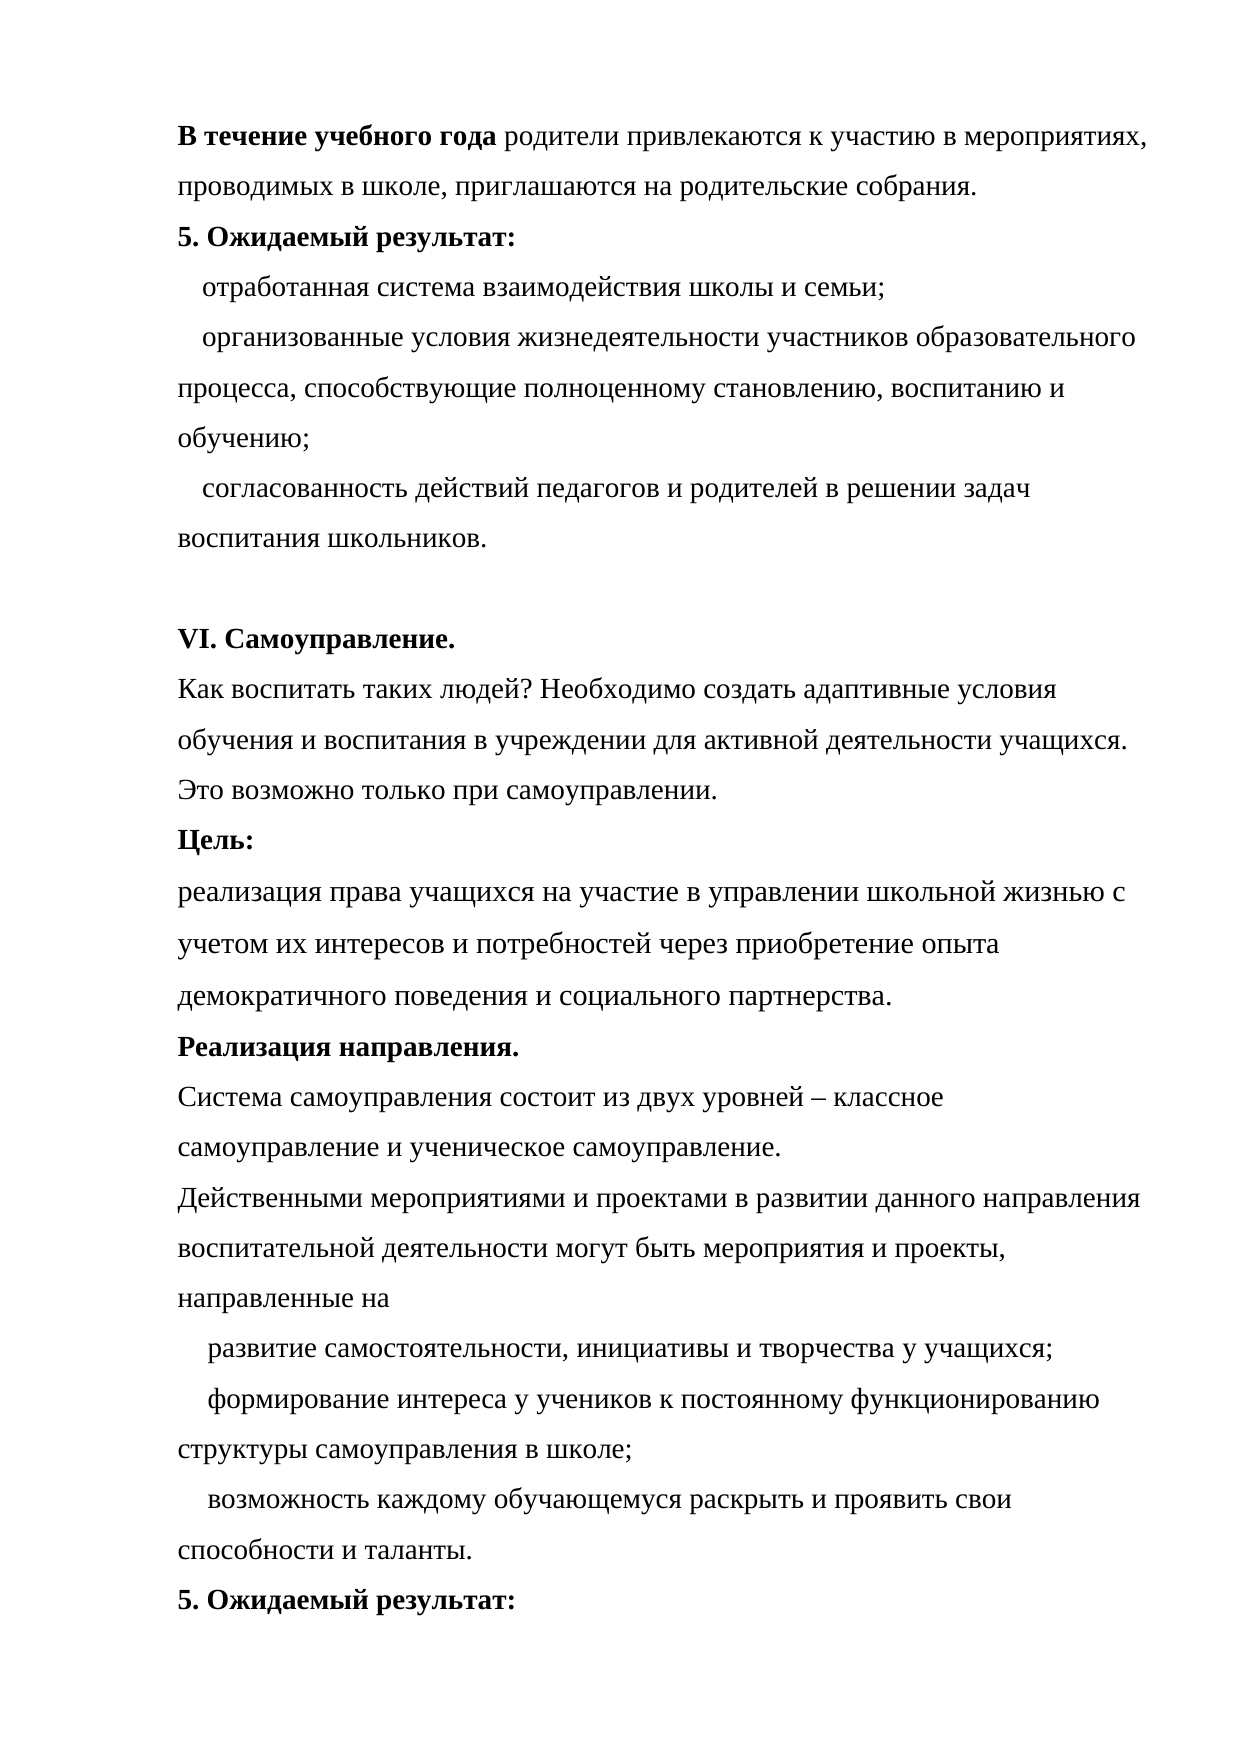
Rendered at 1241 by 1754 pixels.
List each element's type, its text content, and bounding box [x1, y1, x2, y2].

text  формирование интереса у учеников к постоянному функционированию структуры самоуправления в школе; [177, 1381, 1152, 1465]
text 5. Ожидаемый результат: [177, 1582, 1152, 1616]
text  согласованность действий педагогов и родителей в решении задач воспитания школьников. [177, 470, 1152, 554]
text Как воспитать таких людей? Необходимо создать адаптивные условия обучения и воспитания в учреждении для активной деятельности учащихся. Это возможно только при самоуправлении. [177, 672, 1152, 806]
text Цель: [177, 822, 1152, 856]
text  возможность каждому обучающемуся раскрыть и проявить свои способности и таланты. [177, 1482, 1152, 1565]
text  организованные условия жизнедеятельности участников образовательного процесса, способствующие полноценному становлению, воспитанию и обучению; [177, 319, 1152, 453]
text 5. Ожидаемый результат: [177, 219, 1152, 252]
text  отработанная система взаимодействия школы и семьи; [177, 269, 1152, 303]
text реализация права учащихся на участие в управлении школьной жизнью с учетом их интересов и потребностей через приобретение опыта демократичного поведения и социального партнерства. [177, 873, 1152, 1011]
text VΙ. Самоуправление. [177, 621, 1152, 655]
text В течение учебного года родители привлекаются к участию в мероприятиях, проводимых в школе, приглашаются на родительские собрания. [177, 118, 1152, 202]
text  развитие самостоятельности, инициативы и творчества у учащихся; [177, 1331, 1152, 1364]
text Реализация направления. [177, 1029, 1152, 1062]
text Действенными мероприятиями и проектами в развитии данного направления воспитательной деятельности могут быть мероприятия и проекты, направленные на [177, 1180, 1152, 1314]
text Система самоуправления состоит из двух уровней – классное самоуправление и ученическое самоуправление. [177, 1079, 1152, 1163]
